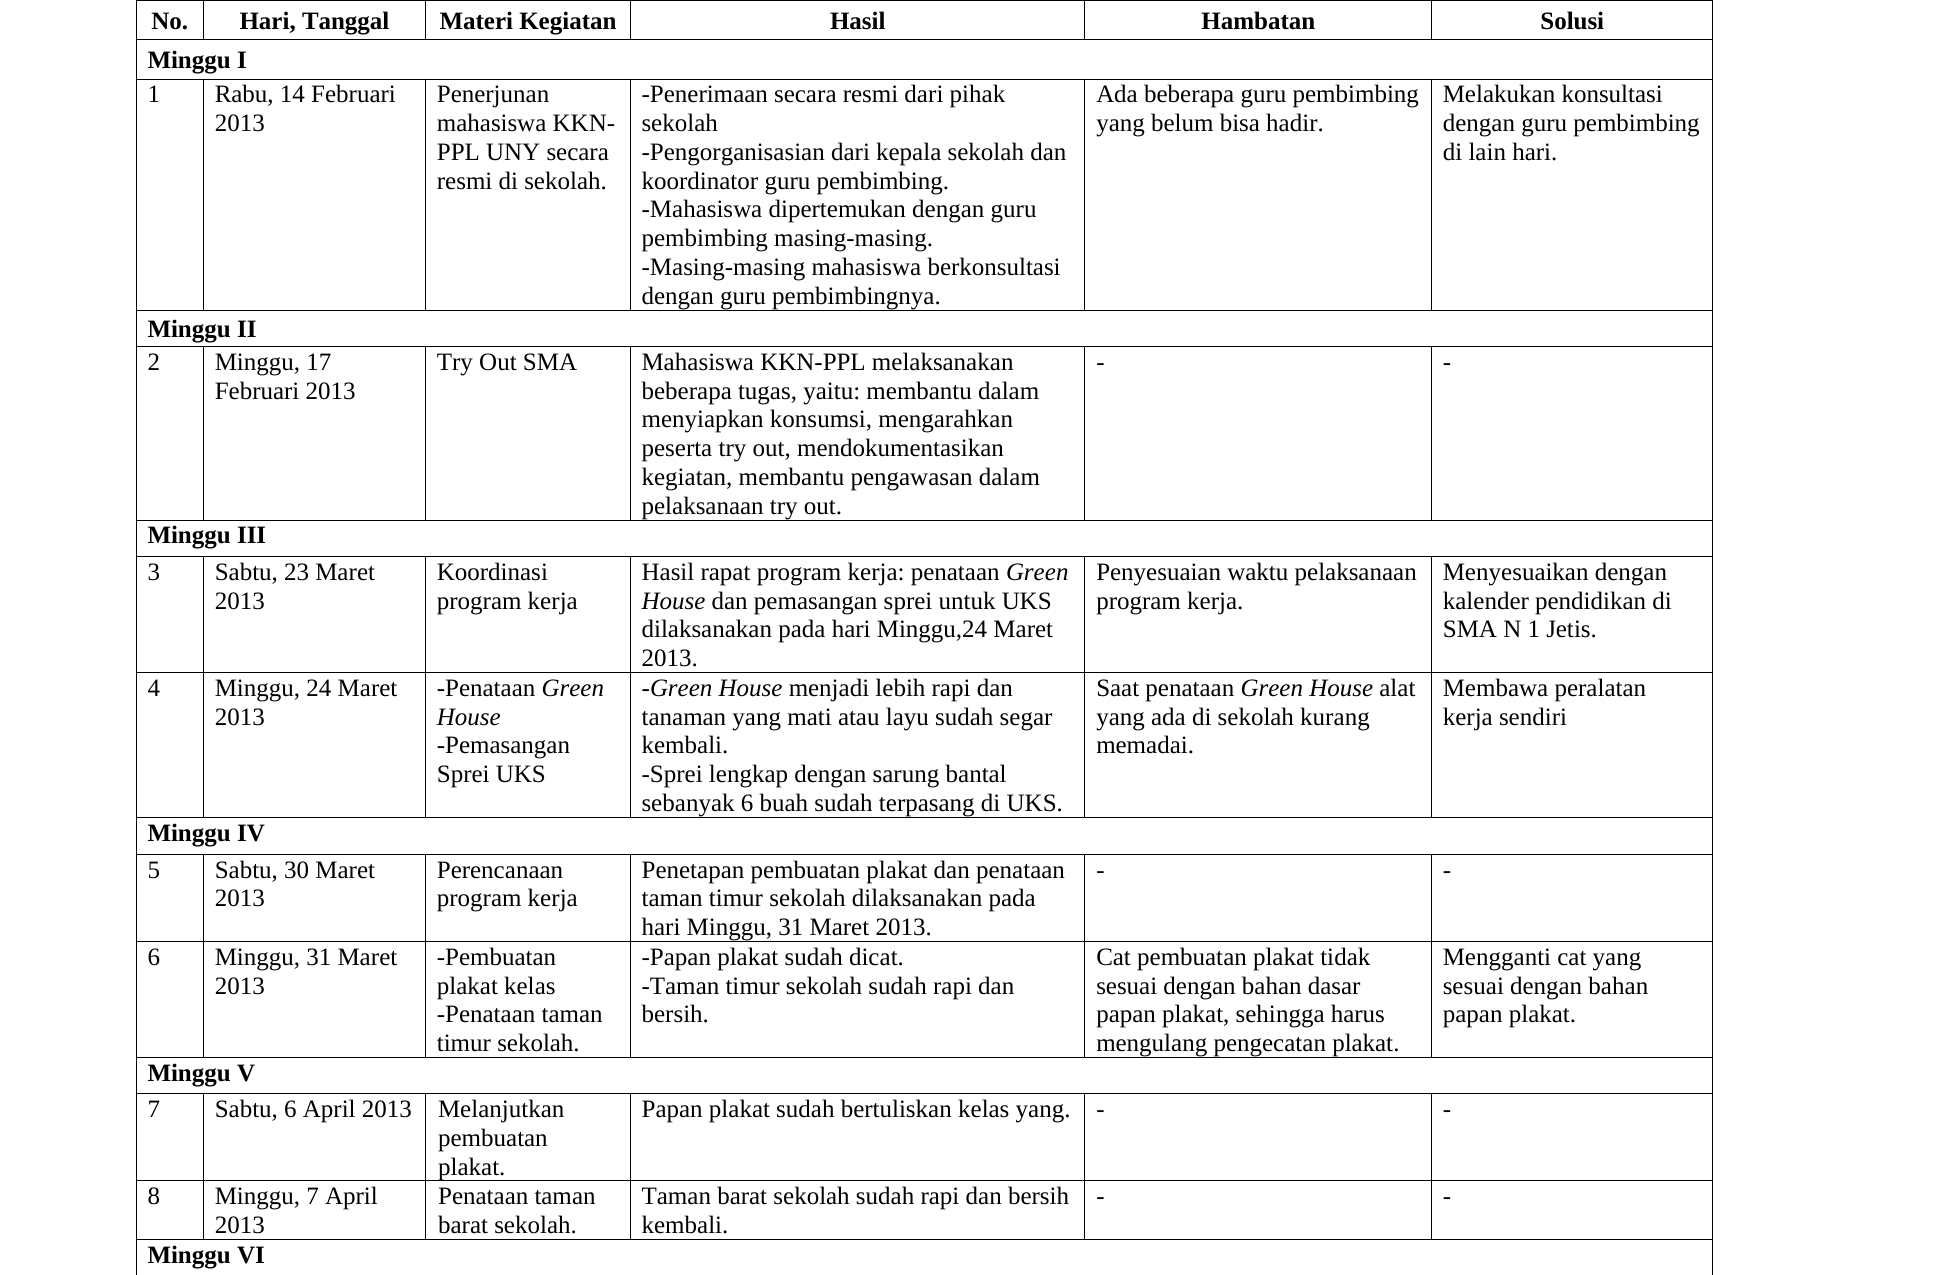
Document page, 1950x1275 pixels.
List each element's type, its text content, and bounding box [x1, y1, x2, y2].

table_cell Ada beberapa guru pembimbing yang belum bisa hadir. [1085, 80, 1431, 309]
table_cell 6 [137, 942, 203, 1057]
table_cell Taman barat sekolah sudah rapi dan bersih kembali. [631, 1181, 1084, 1239]
table_cell 8 [137, 1181, 203, 1239]
table_cell Minggu IV [137, 818, 1712, 854]
table_cell Minggu V [137, 1058, 1712, 1093]
table_cell 4 [137, 673, 203, 817]
table_cell Minggu, 31 Maret 2013 [204, 942, 425, 1057]
table_header Solusi [1432, 1, 1712, 39]
table_cell Menyesuaikan dengan kalender pendidikan di SMA N 1 Jetis. [1432, 557, 1712, 672]
table_cell Minggu II [137, 311, 1712, 346]
table_cell -Penataan Green House -Pemasangan Sprei UKS [426, 673, 630, 817]
table_cell Mengganti cat yang sesuai dengan bahan papan plakat. [1432, 942, 1712, 1057]
table_cell Cat pembuatan plakat tidak sesuai dengan bahan dasar papan plakat, sehingga harus mengulang pengecatan plakat. [1085, 942, 1431, 1057]
table_cell Sabtu, 23 Maret 2013 [204, 557, 425, 672]
table_cell Koordinasi program kerja [426, 557, 630, 672]
table_header Hasil [631, 1, 1084, 39]
table_cell - [1432, 1094, 1712, 1180]
table_cell Melakukan konsultasi dengan guru pembimbing di lain hari. [1432, 80, 1712, 309]
table_cell Minggu, 24 Maret 2013 [204, 673, 425, 817]
table_cell Sabtu, 6 April 2013 [204, 1094, 425, 1180]
table_cell 1 [137, 80, 203, 309]
table_cell - [1085, 347, 1431, 519]
table_cell Minggu VI [137, 1240, 1712, 1275]
table_cell -Pembuatan plakat kelas -Penataan taman timur sekolah. [426, 942, 630, 1057]
table_cell Minggu, 7 April 2013 [204, 1181, 425, 1239]
table_header Hari, Tanggal [204, 1, 425, 39]
table_cell - [1432, 1181, 1712, 1239]
table_cell - [1432, 347, 1712, 519]
table_cell -Papan plakat sudah dicat. -Taman timur sekolah sudah rapi dan bersih. [631, 942, 1084, 1057]
table_header Hambatan [1085, 1, 1431, 39]
table_cell - [1085, 855, 1431, 941]
table_cell Papan plakat sudah bertuliskan kelas yang. [631, 1094, 1084, 1180]
table_cell 2 [137, 347, 203, 519]
table_cell - [1085, 1094, 1431, 1180]
table_cell 7 [137, 1094, 203, 1180]
table_cell -Green House menjadi lebih rapi dan tanaman yang mati atau layu sudah segar kembali. -Sprei lengkap dengan sarung bantal sebanyak 6 buah sudah terpasang di UKS. [631, 673, 1084, 817]
table_cell Sabtu, 30 Maret 2013 [204, 855, 425, 941]
table_cell Penyesuaian waktu pelaksanaan program kerja. [1085, 557, 1431, 672]
table_cell Hasil rapat program kerja: penataan Green House dan pemasangan sprei untuk UKS dilaksanakan pada hari Minggu,24 Maret 2013. [631, 557, 1084, 672]
table_cell Try Out SMA [426, 347, 630, 519]
table_cell 5 [137, 855, 203, 941]
table_cell Rabu, 14 Februari 2013 [204, 80, 425, 309]
table_cell Minggu I [137, 40, 1712, 78]
table_cell Mahasiswa KKN-PPL melaksanakan beberapa tugas, yaitu: membantu dalam menyiapkan konsumsi, mengarahkan peserta try out, mendokumentasikan kegiatan, membantu pengawasan dalam pelaksanaan try out. [631, 347, 1084, 519]
table_cell - [1432, 855, 1712, 941]
table_cell Minggu, 17 Februari 2013 [204, 347, 425, 519]
table_header No. [137, 1, 203, 39]
table_cell Melanjutkan pembuatan plakat. [426, 1094, 630, 1180]
table_header Materi Kegiatan [426, 1, 630, 39]
table_cell -Penerimaan secara resmi dari pihak sekolah -Pengorganisasian dari kepala sekolah dan koordinator guru pembimbing. -Mahasiswa dipertemukan dengan guru pembimbing masing-masing. -Masing-masing mahasiswa berkonsultasi dengan guru pembimbingnya. [631, 80, 1084, 309]
table_cell - [1085, 1181, 1431, 1239]
table_cell Perencanaan program kerja [426, 855, 630, 941]
table_cell 3 [137, 557, 203, 672]
table_cell Membawa peralatan kerja sendiri [1432, 673, 1712, 817]
table_cell Penetapan pembuatan plakat dan penataan taman timur sekolah dilaksanakan pada hari Minggu, 31 Maret 2013. [631, 855, 1084, 941]
table_cell Penataan taman barat sekolah. [426, 1181, 630, 1239]
table_cell Saat penataan Green House alat yang ada di sekolah kurang memadai. [1085, 673, 1431, 817]
table_cell Minggu III [137, 521, 1712, 556]
table_cell Penerjunan mahasiswa KKN-PPL UNY secara resmi di sekolah. [426, 80, 630, 309]
